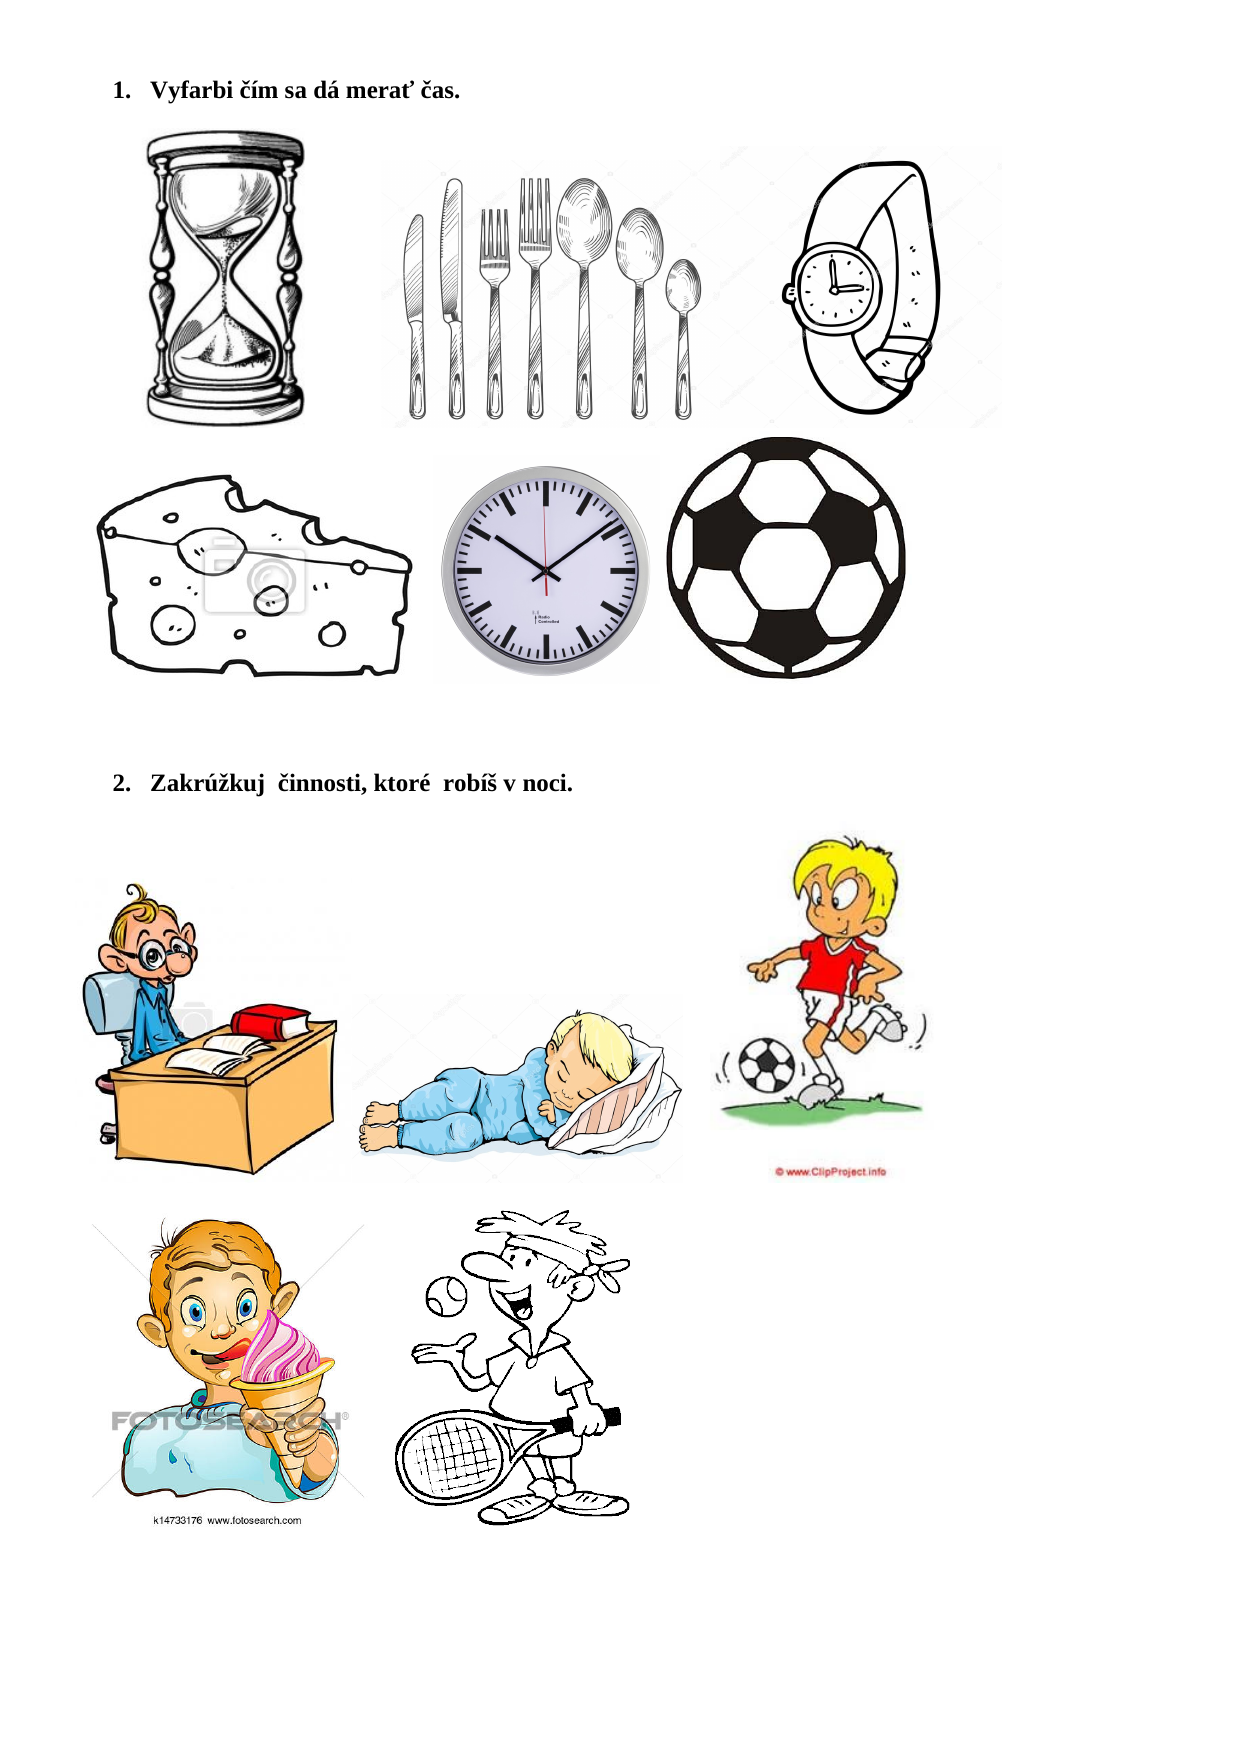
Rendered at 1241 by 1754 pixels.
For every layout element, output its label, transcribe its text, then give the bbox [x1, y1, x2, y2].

picture [75, 128, 374, 428]
picture [75, 1207, 649, 1527]
picture [75, 431, 912, 684]
picture [381, 146, 1002, 428]
list Zakrúžkuj činnosti, ktoré robíš v noci. [112, 768, 1165, 796]
picture [75, 821, 956, 1183]
list Vyfarbi čím sa dá merať čas. [112, 75, 1165, 104]
